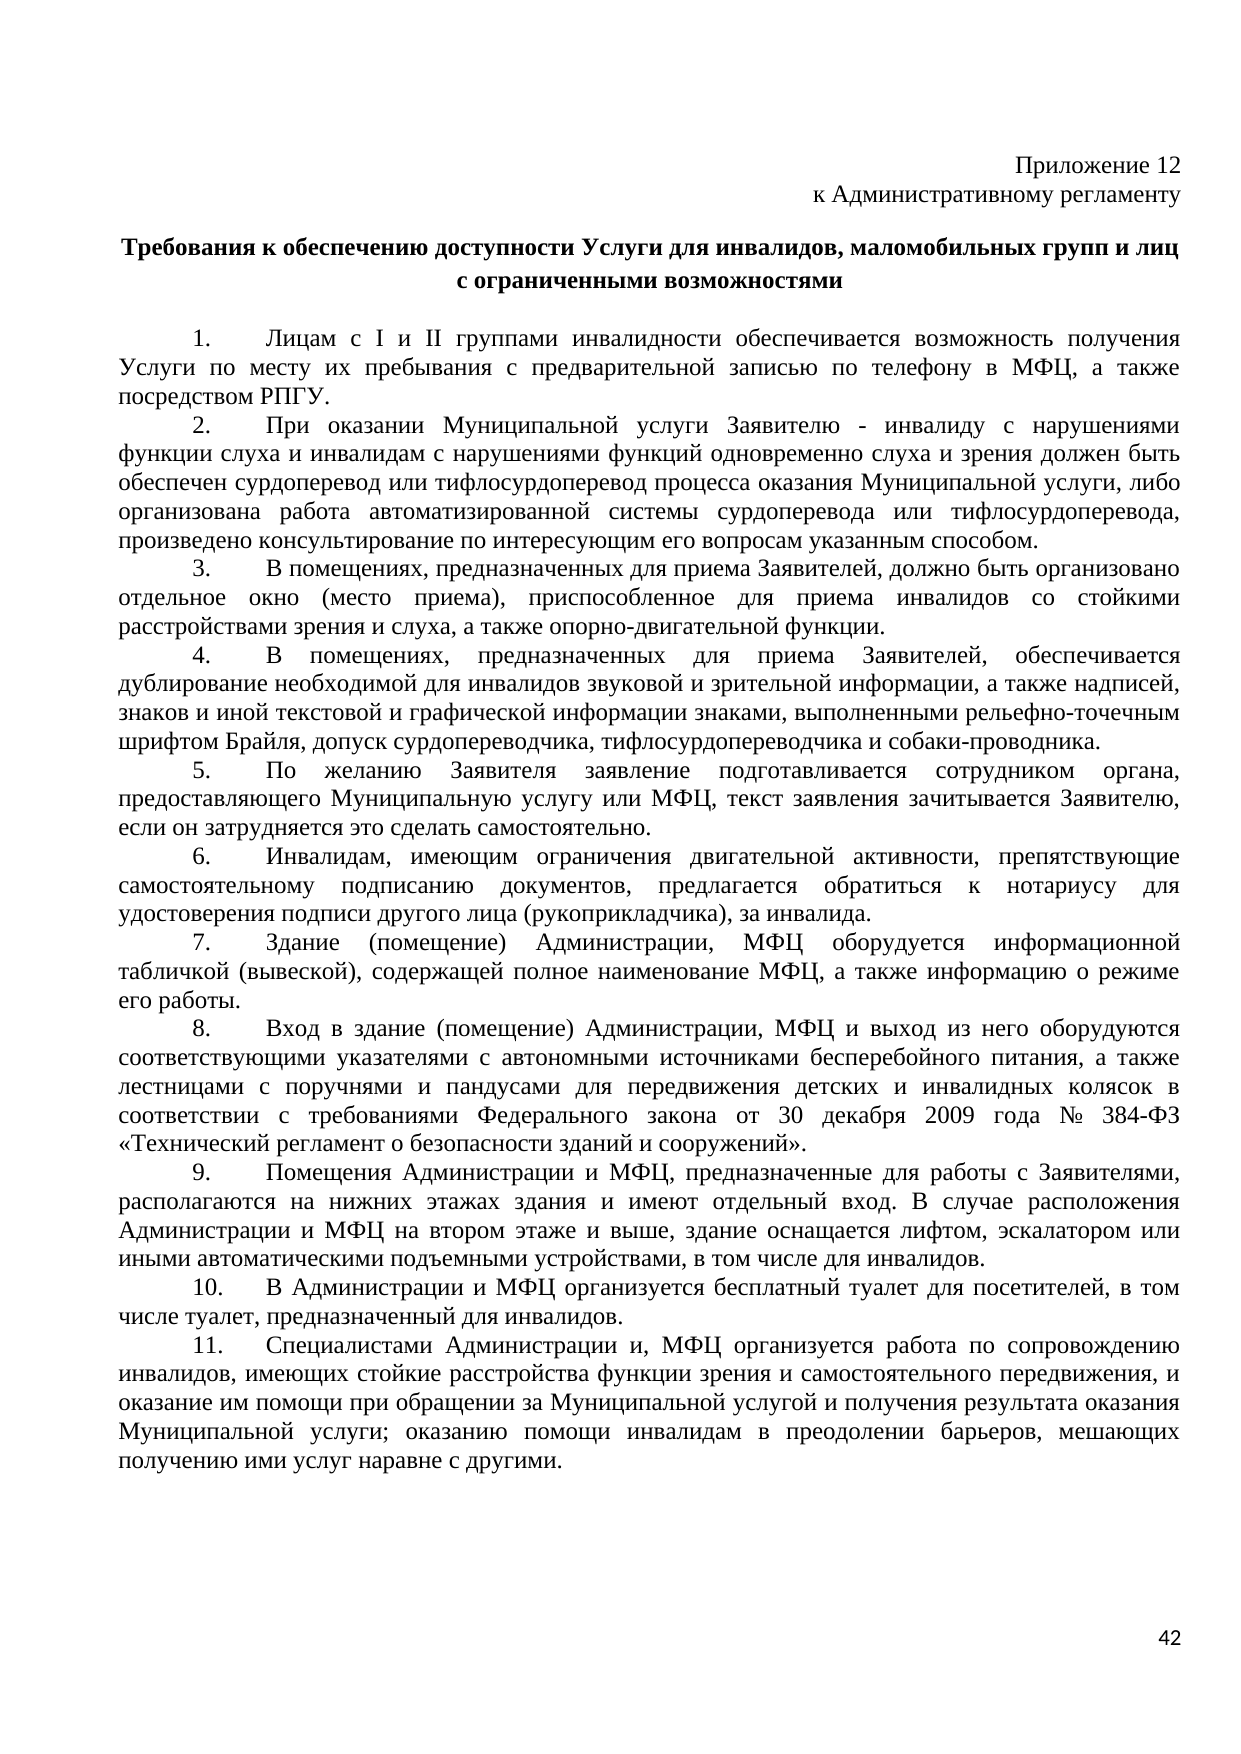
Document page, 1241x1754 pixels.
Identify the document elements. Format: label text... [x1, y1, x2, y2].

text Требования к обеспечению доступности Услуги для инвалидов, маломобильных групп и лиц с ограниченными возможностями [118, 232, 1181, 294]
text Инвалидам, имеющим ограничения двигательной активности, препятствующие самостоятельному подписанию документов, предлагается обратиться к нотариусу для удостоверения подписи другого лица (рукоприкладчика), за инвалида. [118, 841, 1181, 927]
text Помещения Администрации и МФЦ, предназначенные для работы с Заявителями, располагаются на нижних этажах здания и имеют отдельный вход. В случае расположения Администрации и МФЦ на втором этаже и выше, здание оснащается лифтом, эскалатором или иными автоматическими подъемными устройствами, в том числе для инвалидов. [118, 1157, 1181, 1272]
text Вход в здание (помещение) Администрации, МФЦ и выход из него оборудуются соответствующими указателями с автономными источниками бесперебойного питания, а также лестницами с поручнями и пандусами для передвижения детских и инвалидных колясок в соответствии с требованиями Федерального закона от 30 декабря 2009 года № 384-ФЗ «Технический регламент о безопасности зданий и сооружений». [118, 1013, 1181, 1157]
text Специалистами Администрации и, МФЦ организуется работа по сопровождению инвалидов, имеющих стойкие расстройства функции зрения и самостоятельного передвижения, и оказание им помощи при обращении за Муниципальной услугой и получения результата оказания Муниципальной услуги; оказанию помощи инвалидам в преодолении барьеров, мешающих получению ими услуг наравне с другими. [118, 1330, 1181, 1473]
text В Администрации и МФЦ организуется бесплатный туалет для посетителей, в том числе туалет, предназначенный для инвалидов. [118, 1272, 1181, 1330]
text При оказании Муниципальной услуги Заявителю - инвалиду с нарушениями функции слуха и инвалидам с нарушениями функций одновременно слуха и зрения должен быть обеспечен сурдоперевод или тифлосурдоперевод процесса оказания Муниципальной услуги, либо организована работа автоматизированной системы сурдоперевода или тифлосурдоперевода, произведено консультирование по интересующим его вопросам указанным способом. [118, 410, 1181, 553]
text Здание (помещение) Администрации, МФЦ оборудуется информационной табличкой (вывеской), содержащей полное наименование МФЦ, а также информацию о режиме его работы. [118, 927, 1181, 1013]
text к Административному регламенту [118, 179, 1181, 207]
text В помещениях, предназначенных для приема Заявителей, должно быть организовано отдельное окно (место приема), приспособленное для приема инвалидов со стойкими расстройствами зрения и слуха, а также опорно-двигательной функции. [118, 553, 1181, 640]
text По желанию Заявителя заявление подготавливается сотрудником органа, предоставляющего Муниципальную услугу или МФЦ, текст заявления зачитывается Заявителю, если он затрудняется это сделать самостоятельно. [118, 755, 1181, 841]
list Лицам с I и II группами инвалидности обеспечивается возможность получения Услуги по месту их пребывания с предварительной записью по телефону в МФЦ, а также посредством РПГУ. [118, 323, 1181, 410]
text Приложение 12 [118, 150, 1181, 179]
text В помещениях, предназначенных для приема Заявителей, обеспечивается дублирование необходимой для инвалидов звуковой и зрительной информации, а также надписей, знаков и иной текстовой и графической информации знаками, выполненными рельефно-точечным шрифтом Брайля, допуск сурдопереводчика, тифлосурдопереводчика и собаки-проводника. [118, 640, 1181, 755]
